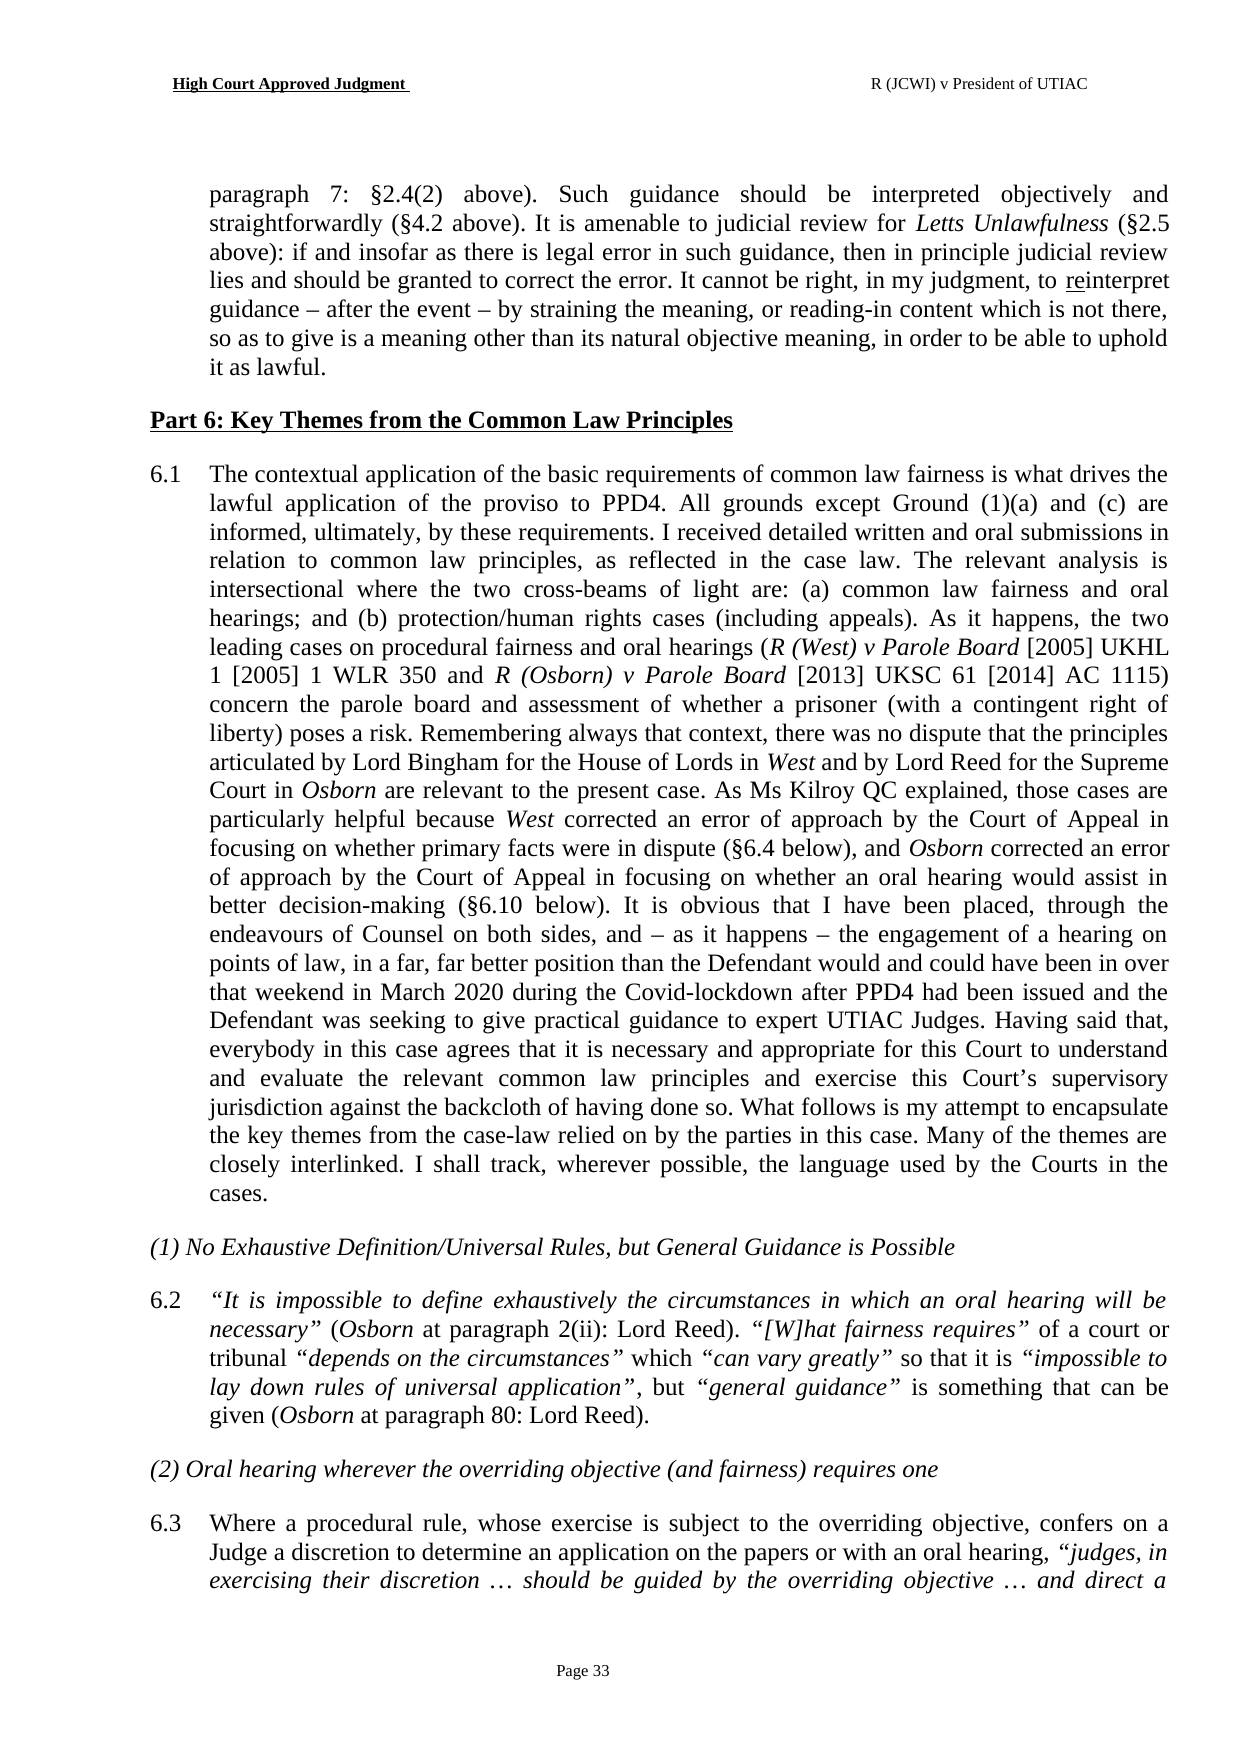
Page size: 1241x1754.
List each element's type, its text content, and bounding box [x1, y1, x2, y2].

list (2) Oral hearing wherever the overriding objective (and fairness) requires one [150, 1454, 1170, 1483]
list (1) No Exhaustive Definition/Universal Rules, but General Guidance is Possible [150, 1232, 1170, 1261]
list Part 6: Key Themes from the Common Law Principles [150, 406, 1095, 434]
list “It is impossible to define exhaustively the circumstances in which an oral hearing will be necessary” (Osborn at paragraph 2(ii): Lord Reed). “[W]hat fairness requires” of a court or tribunal “depends on the circumstances” which “can vary greatly” so that it is “impossible to lay down rules of universal application”, but “general guidance” is something that can be given (Osborn at paragraph 80: Lord Reed). [150, 1286, 1170, 1429]
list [150, 1508, 1170, 1594]
list The contextual application of the basic requirements of common law fairness is what drives the lawful application of the proviso to PPD4. All grounds except Ground (1)(a) and (c) are informed, ultimately, by these requirements. I received detailed written and oral submissions in relation to common law principles, as reflected in the case law. The relevant analysis is intersectional where the two cross-beams of light are: (a) common law fairness and oral hearings; and (b) protection/human rights cases (including appeals). As it happens, the two leading cases on procedural fairness and oral hearings (R (West) v Parole Board [2005] UKHL 1 [2005] 1 WLR 350 and R (Osborn) v Parole Board [2013] UKSC 61 [2014] AC 1115) concern the parole board and assessment of whether a prisoner (with a contingent right of liberty) poses a risk. Remembering always that context, there was no dispute that the principles articulated by Lord Bingham for the House of Lords in West and by Lord Reed for the Supreme Court in Osborn are relevant to the present case. As Ms Kilroy QC explained, those cases are particularly helpful because West corrected an error of approach by the Court of Appeal in focusing on whether primary facts were in dispute (§6.4 below), and Osborn corrected an error of approach by the Court of Appeal in focusing on whether an oral hearing would assist in better decision-making (§6.10 below). It is obvious that I have been placed, through the endeavours of Counsel on both sides, and – as it happens – the engagement of a hearing on points of law, in a far, far better position than the Defendant would and could have been in over that weekend in March 2020 during the Covid-lockdown after PPD4 had been issued and the Defendant was seeking to give practical guidance to expert UTIAC Judges. Having said that, everybody in this case agrees that it is necessary and appropriate for this Court to understand and evaluate the relevant common law principles and exercise this Court’s supervisory jurisdiction against the backcloth of having done so. What follows is my attempt to encapsulate the key themes from the case-law relied on by the parties in this case. Many of the themes are closely interlinked. I shall track, wherever possible, the language used by the Courts in the cases. [150, 459, 1170, 1207]
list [150, 179, 1170, 381]
